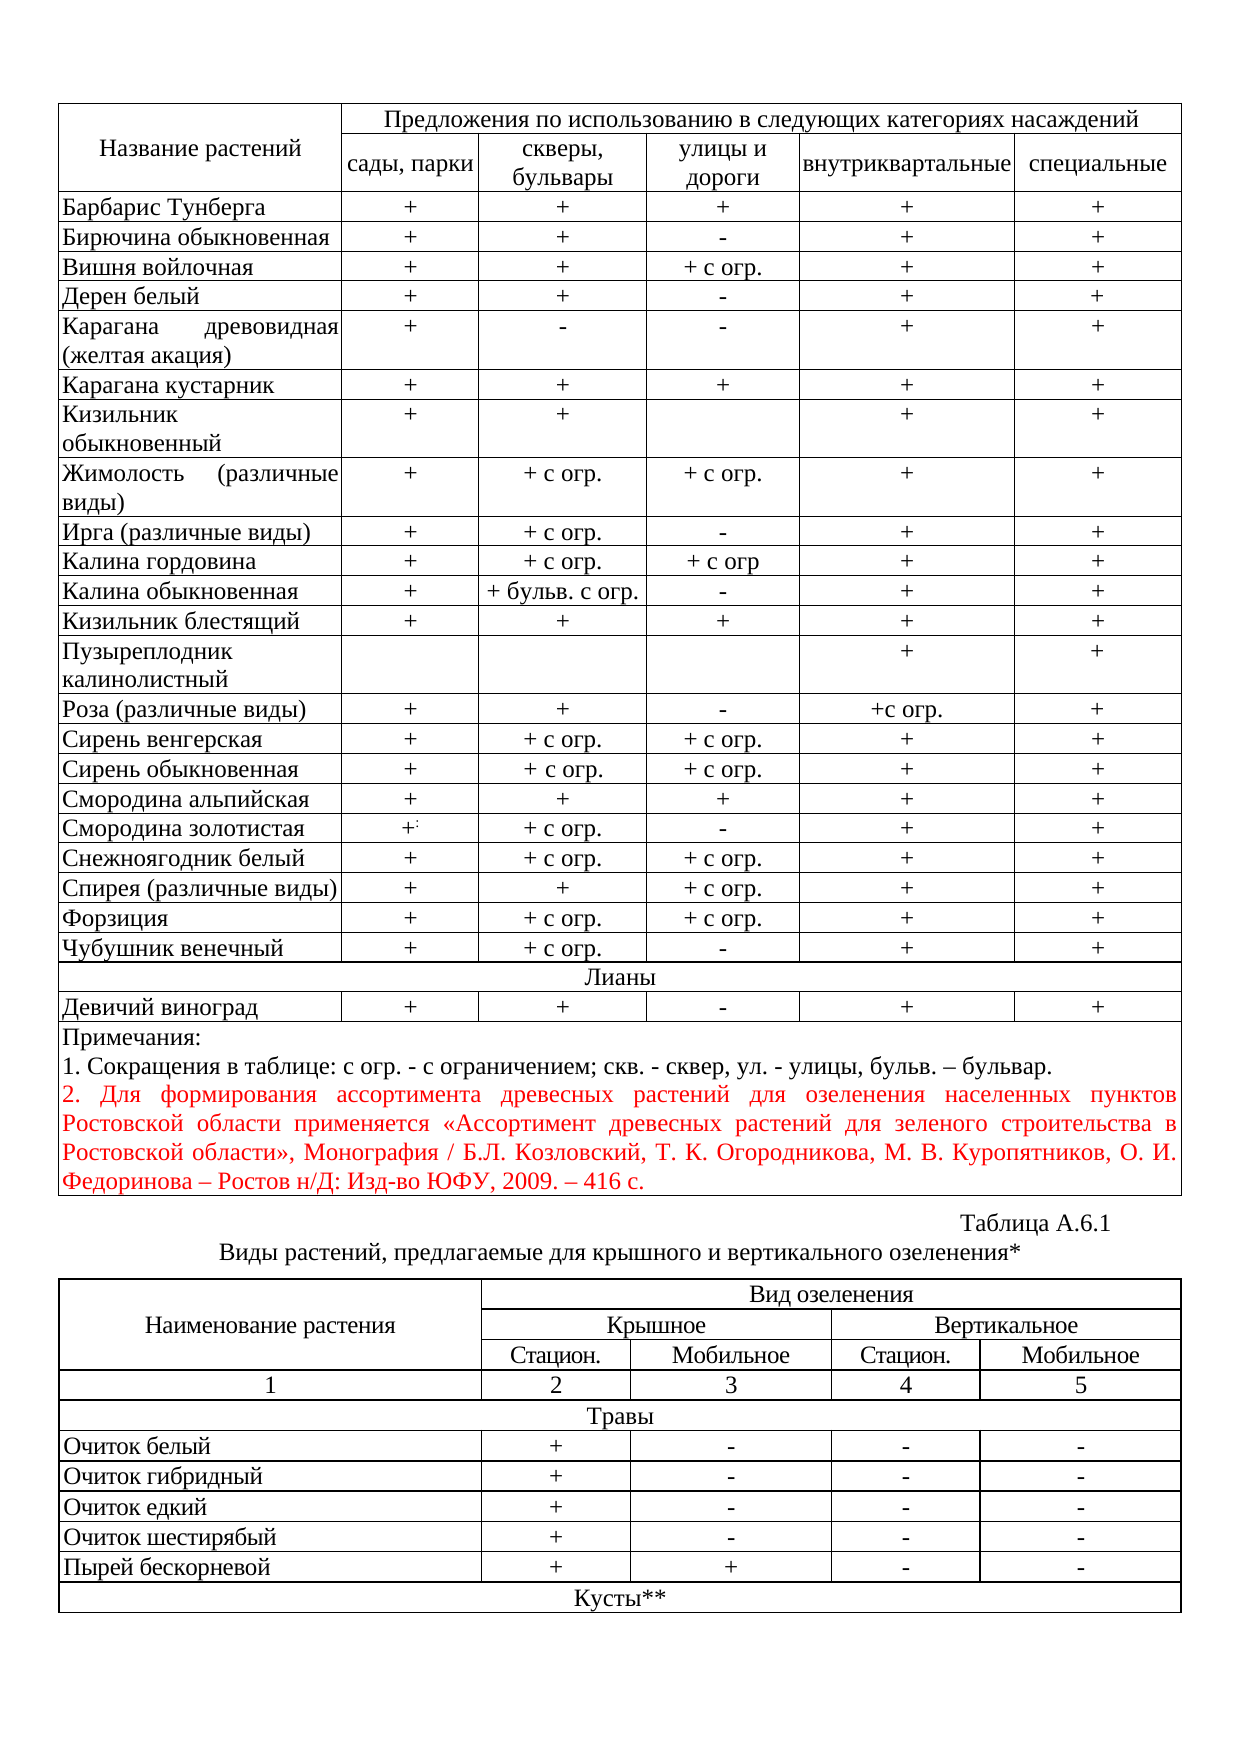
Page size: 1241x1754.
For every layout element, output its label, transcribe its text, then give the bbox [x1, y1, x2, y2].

table_cell + [342, 311, 478, 369]
table_cell + [800, 933, 1014, 961]
table_cell + с огр. [479, 843, 646, 872]
table_cell + [342, 724, 478, 753]
table_cell + [1015, 784, 1181, 812]
table_cell Жимолость (различные виды) [59, 458, 341, 516]
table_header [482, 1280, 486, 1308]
table_cell сады, парки [342, 134, 478, 191]
table_cell - [647, 576, 799, 605]
table_cell + [1015, 458, 1181, 516]
table_cell + [1015, 903, 1181, 932]
table_cell скверы, бульвары [479, 134, 646, 191]
table_cell + [1015, 370, 1181, 398]
table_cell + [647, 192, 799, 221]
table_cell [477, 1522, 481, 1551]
table_cell [647, 400, 799, 457]
table_cell - [647, 694, 799, 723]
table_cell + [342, 903, 478, 932]
table_cell Карагана кустарник [59, 370, 341, 398]
table_cell + [800, 873, 1014, 902]
table_cell +с огр. [800, 694, 1014, 723]
table_cell + с огр. [647, 903, 799, 932]
table_cell + [800, 843, 1014, 872]
text Виды растений, предлагаемые для крышного и вертикального озеленения* [59, 1237, 1181, 1266]
table_cell + с огр. [479, 903, 646, 932]
table_cell улицы и дороги [647, 134, 799, 191]
table_cell + [479, 606, 646, 635]
table_cell Смородина альпийская [59, 784, 341, 812]
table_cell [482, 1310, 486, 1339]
table_cell Барбарис Тунберга [59, 192, 341, 221]
table_cell Спирея (различные виды) [59, 873, 341, 902]
table_cell + [1015, 400, 1181, 457]
table_cell + [479, 252, 646, 280]
table_cell + [1015, 724, 1181, 753]
table_cell Девичий виноград [59, 992, 341, 1021]
table_cell + [342, 606, 478, 635]
table_cell Кусты** [60, 1583, 1180, 1611]
table_cell - [647, 222, 799, 251]
table_cell - [647, 814, 799, 842]
table_cell + с огр. [647, 873, 799, 902]
table_cell + [1015, 843, 1181, 872]
table_cell + [800, 576, 1014, 605]
table_cell + [479, 873, 646, 902]
table_cell Форзиция [59, 903, 341, 932]
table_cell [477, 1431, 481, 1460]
table_cell + с огр. [647, 724, 799, 753]
table_cell + [800, 546, 1014, 575]
table_cell + [800, 370, 1014, 398]
table_cell + [479, 784, 646, 812]
table_cell + [1015, 873, 1181, 902]
table_cell - [647, 281, 799, 310]
table_cell Сирень венгерская [59, 724, 341, 753]
table_cell + [800, 311, 1014, 369]
table_cell + [479, 192, 646, 221]
table_cell + [800, 992, 1014, 1021]
table_cell + [800, 252, 1014, 280]
table_cell - [647, 311, 799, 369]
table_cell + [342, 222, 478, 251]
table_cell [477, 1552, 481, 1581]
table_cell Примечания: 1. Сокращения в таблице: с огр. - с ограничением; скв. - сквер, ул. - улицы, бульв. – бульвар. 2. Для формирования ассортимента древесных растений для озеленения населенных пунктов Ростовской области применяется «Ассортимент древесных растений для зеленого строительства в Ростовской области», Монография / Б.Л. Козловский, Т. К. Огородникова, М. В. Куропятников, О. И. Федоринова – Ростов н/Д: Изд-во ЮФУ, 2009. – 416 с. [59, 1022, 1181, 1194]
table_cell Роза (различные виды) [59, 694, 341, 723]
table_cell + [647, 784, 799, 812]
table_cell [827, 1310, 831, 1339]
table_cell + с огр. [479, 754, 646, 783]
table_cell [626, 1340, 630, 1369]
table_cell Ирга (различные виды) [59, 517, 341, 545]
table_cell + [800, 606, 1014, 635]
table_cell + [800, 458, 1014, 516]
table_cell Кизильник обыкновенный [59, 400, 341, 457]
table_cell + [342, 694, 478, 723]
table_cell + [1015, 192, 1181, 221]
table_header Название растений [59, 104, 341, 191]
table_cell + [342, 370, 478, 398]
table_cell + [342, 517, 478, 545]
table_cell + [1015, 933, 1181, 961]
table_cell + [1015, 992, 1181, 1021]
table_cell + [342, 754, 478, 783]
table_cell + [479, 694, 646, 723]
table_cell + [800, 636, 1014, 693]
table_cell + [1015, 517, 1181, 545]
table_cell + с огр. [479, 933, 646, 961]
table_cell Лианы [59, 963, 1181, 991]
table_cell + [1015, 814, 1181, 842]
table_cell + с огр. [479, 458, 646, 516]
table_cell Кизильник блестящий [59, 606, 341, 635]
table_cell + [479, 222, 646, 251]
table_cell Пузыреплодник калинолистный [59, 636, 341, 693]
table_cell + [800, 903, 1014, 932]
table_cell + [342, 576, 478, 605]
table_cell + с огр [647, 546, 799, 575]
table_cell + [342, 192, 478, 221]
table_cell + [342, 873, 478, 902]
table_cell - [647, 517, 799, 545]
table_cell Чубушник венечный [59, 933, 341, 961]
table_cell - [647, 933, 799, 961]
table_cell + [800, 724, 1014, 753]
table_cell + [647, 606, 799, 635]
table_cell Вишня войлочная [59, 252, 341, 280]
table_cell + с огр. [479, 724, 646, 753]
table_cell + [479, 281, 646, 310]
table_cell + [1015, 754, 1181, 783]
table_cell специальные [1015, 134, 1181, 191]
table_cell + с огр. [647, 458, 799, 516]
table_cell + с огр. [479, 814, 646, 842]
table_cell + [1015, 606, 1181, 635]
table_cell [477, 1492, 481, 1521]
table_cell + [1015, 222, 1181, 251]
table_header Наименование растения [60, 1280, 481, 1369]
table_cell + [342, 458, 478, 516]
table_cell + [800, 222, 1014, 251]
table_cell + [1015, 281, 1181, 310]
table_cell + [342, 400, 478, 457]
table_cell [479, 636, 646, 693]
table_cell + [1015, 252, 1181, 280]
table_cell + [479, 992, 646, 1021]
table_cell + [342, 281, 478, 310]
table_cell + [342, 784, 478, 812]
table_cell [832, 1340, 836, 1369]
table_cell +: [342, 814, 478, 842]
table_cell + [342, 933, 478, 961]
table_cell Калина гордовина [59, 546, 341, 575]
table_cell Травы [60, 1401, 1180, 1429]
table_cell + с огр. [479, 546, 646, 575]
table_cell + [1015, 546, 1181, 575]
table_cell + [800, 814, 1014, 842]
table_cell + [800, 784, 1014, 812]
table_cell + [800, 400, 1014, 457]
table_cell + [1015, 636, 1181, 693]
table_cell + [342, 843, 478, 872]
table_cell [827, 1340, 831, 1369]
table_cell + [342, 992, 478, 1021]
table_cell + [342, 546, 478, 575]
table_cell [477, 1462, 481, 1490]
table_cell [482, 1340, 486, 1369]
table_cell + [479, 400, 646, 457]
table_cell [342, 636, 478, 693]
text Таблица А.6.1 [59, 1208, 1181, 1237]
table_cell + с огр. [647, 843, 799, 872]
table_cell + с огр. [647, 252, 799, 280]
table_cell - [647, 992, 799, 1021]
table_cell Бирючина обыкновенная [59, 222, 341, 251]
table_cell + [800, 754, 1014, 783]
table_cell Карагана древовидная (желтая акация) [59, 311, 341, 369]
table_cell Снежноягодник белый [59, 843, 341, 872]
table_cell + [1015, 576, 1181, 605]
table_cell + [342, 252, 478, 280]
table_cell + [800, 517, 1014, 545]
table_cell Калина обыкновенная [59, 576, 341, 605]
table_cell + бульв. с огр. [479, 576, 646, 605]
table_cell + [1015, 694, 1181, 723]
table_cell внутриквартальные [800, 134, 1014, 191]
table_cell + [800, 192, 1014, 221]
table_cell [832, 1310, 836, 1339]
table_cell + с огр. [479, 517, 646, 545]
table_cell Смородина золотистая [59, 814, 341, 842]
table_cell Сирень обыкновенная [59, 754, 341, 783]
table_cell + [647, 370, 799, 398]
table_cell + с огр. [647, 754, 799, 783]
table_cell + [479, 370, 646, 398]
table_cell [647, 636, 799, 693]
table_cell + [800, 281, 1014, 310]
table_cell - [479, 311, 646, 369]
table_cell + [1015, 311, 1181, 369]
table_cell Дерен белый [59, 281, 341, 310]
table_header Предложения по использованию в следующих категориях насаждений [342, 104, 1181, 132]
